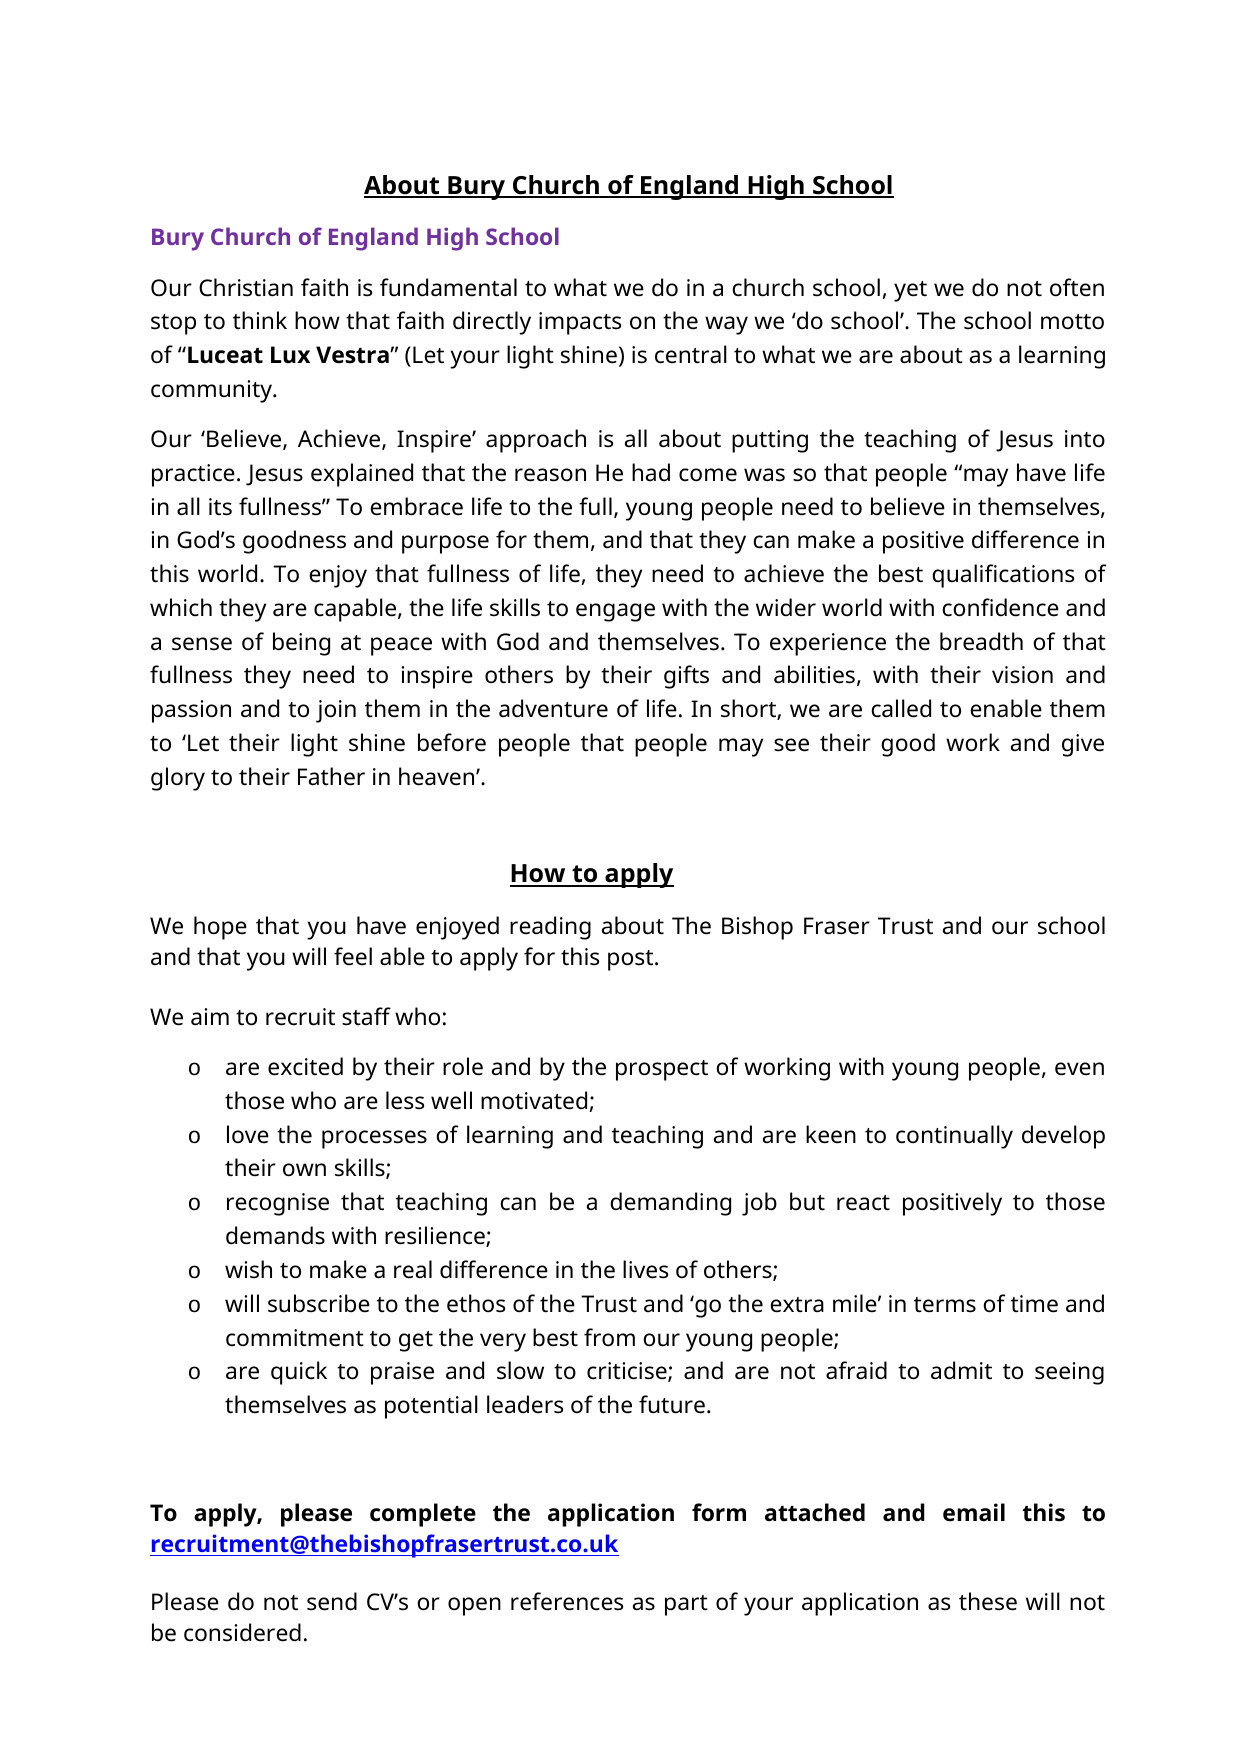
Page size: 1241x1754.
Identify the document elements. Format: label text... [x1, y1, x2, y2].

list love the processes of learning and teaching and are keen to continually develop their own skills; [187, 1118, 1107, 1184]
list will subscribe to the ethos of the Trust and ‘go the extra mile’ in terms of time and commitment to get the very best from our young people; [187, 1288, 1107, 1353]
text Please do not send CV’s or open references as part of your application as these will not be considered. [150, 1586, 1107, 1648]
list are excited by their role and by the prospect of working with young people, even those who are less well motivated; [187, 1051, 1107, 1116]
text Bury Church of England High School [150, 221, 1107, 252]
text We aim to recruit staff who: [75, 1001, 1107, 1032]
text We hope that you have enjoyed reading about The Bishop Fraser Trust and our school and that you will feel able to apply for this post. [150, 909, 1107, 972]
list are quick to praise and slow to criticise; and are not afraid to admit to seeing themselves as potential leaders of the future. [187, 1355, 1107, 1420]
text Our Christian faith is fundamental to what we do in a church school, yet we do not often stop to think how that faith directly impacts on the way we ‘do school’. The school motto of “Luceat Lux Vestra” (Let your light shine) is central to what we are about as a learning community. [150, 271, 1107, 404]
list recognise that teaching can be a demanding job but react positively to those demands with resilience; [187, 1186, 1107, 1251]
text Our ‘Believe, Achieve, Inspire’ approach is all about putting the teaching of Jesus into practice. Jesus explained that the reason He had come was so that people “may have life in all its fullness” To embrace life to the full, young people need to believe in themselves, in God’s goodness and purpose for them, and that they can make a positive difference in this world. To enjoy that fullness of life, they need to achieve the best qualifications of which they are capable, the life skills to engage with the wider world with confidence and a sense of being at peace with God and themselves. To experience the breadth of that fullness they need to inspire others by their gifts and abilities, with their vision and passion and to join them in the adventure of life. In short, we are called to enable them to ‘Let their light shine before people that people may see their good work and give glory to their Father in heaven’. [150, 423, 1107, 792]
text About Bury Church of England High School [150, 168, 1107, 202]
list wish to make a real difference in the lives of others; [187, 1254, 1107, 1285]
text To apply, please complete the application form attached and email this to recruitment@thebishopfrasertrust.co.uk [150, 1497, 1107, 1559]
text How to apply [75, 856, 1107, 890]
